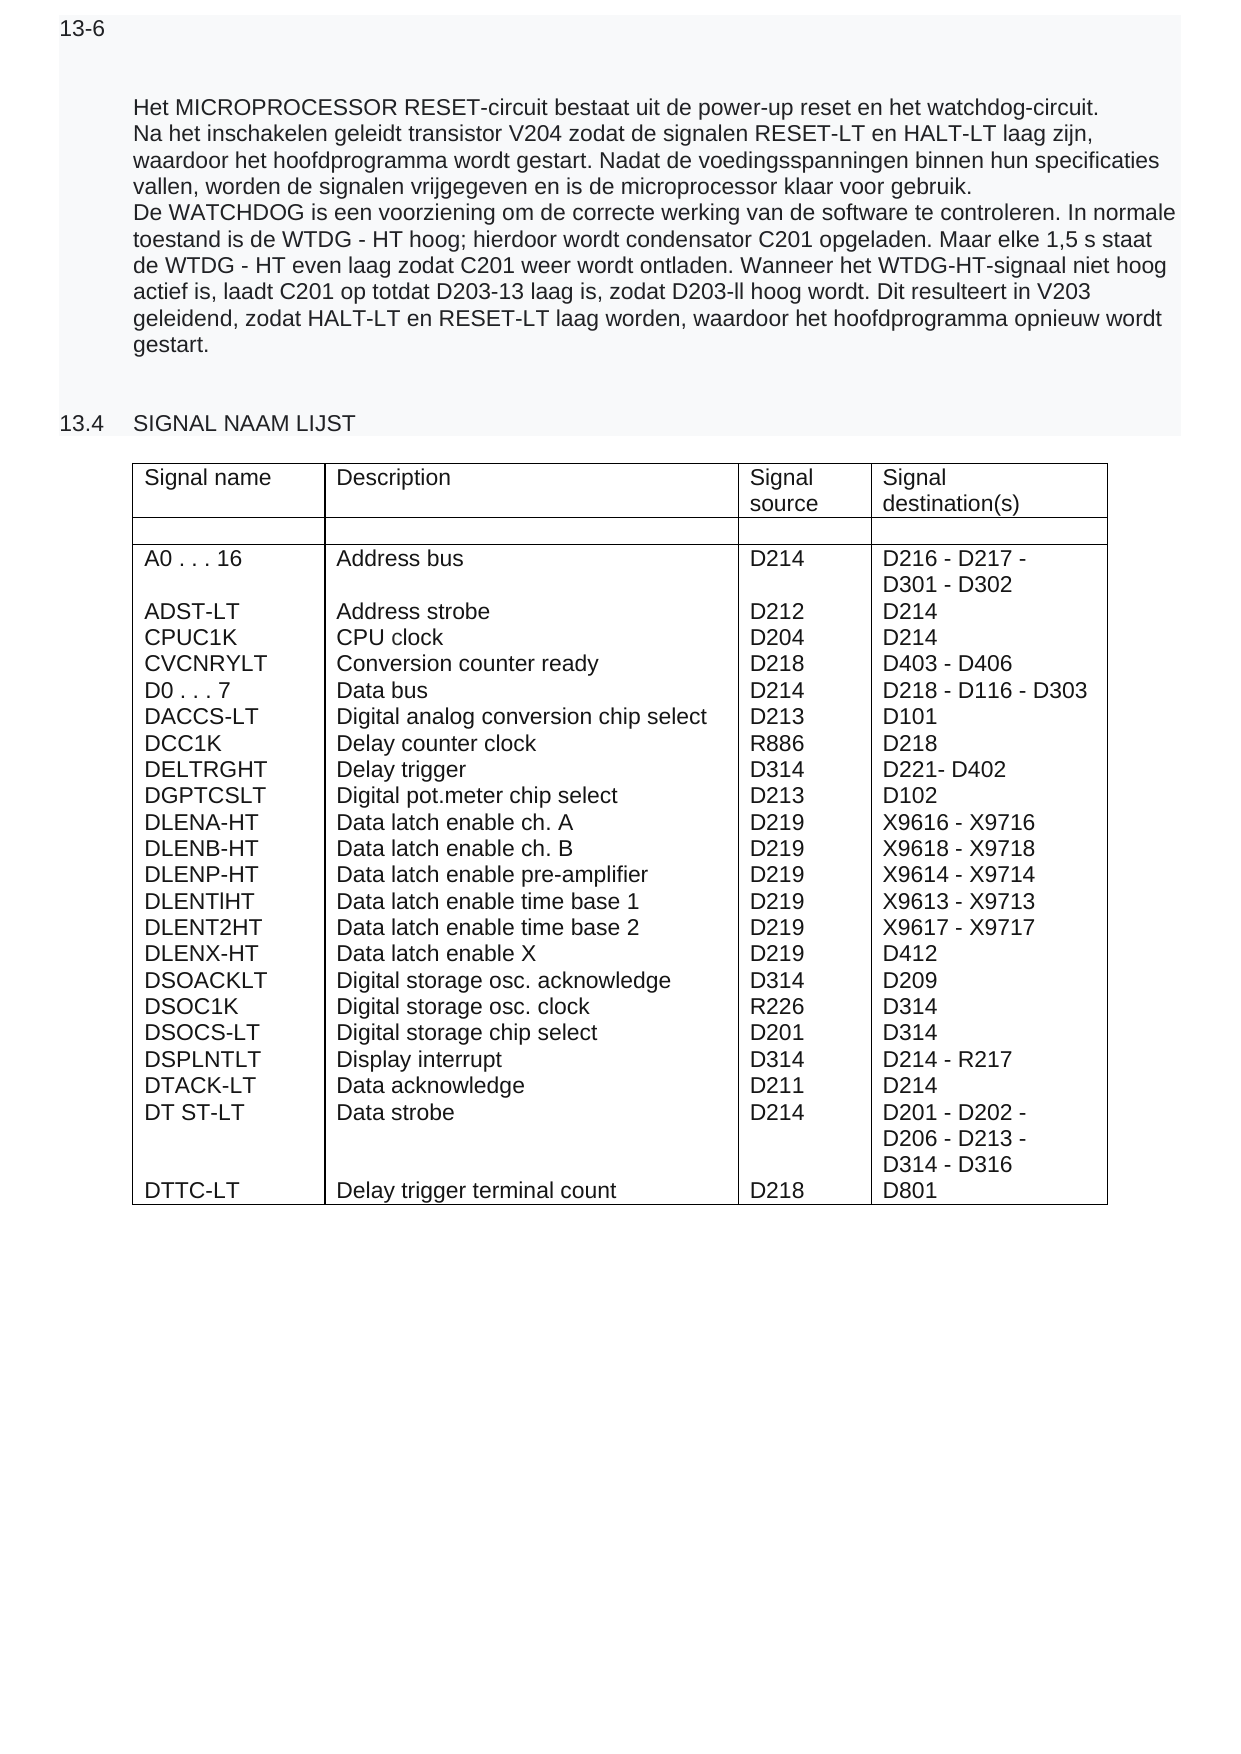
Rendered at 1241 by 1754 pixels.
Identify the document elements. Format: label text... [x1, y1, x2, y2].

table_cell D216 - D217 - D301 - D302 D214 D214 D403 - D406 D218 - D116 - D303 D101 D218 D221- D402 D102 X9616 - X9716 X9618 - X9718 X9614 - X9714 X9613 - X9713 X9617 - X9717 D412 D209 D314 D314 D214 - R217 D214 D201 - D202 - D206 - D213 - D314 - D316 D801 [872, 545, 1107, 1204]
text De WATCHDOG is een voorziening om de correcte werking van de software te controleren. In normale toestand is de WTDG - HT hoog; hierdoor wordt condensator C201 opgeladen. Maar elke 1,5 s staat de WTDG - HT even laag zodat C201 weer wordt ontladen. Wanneer het WTDG-HT-signaal niet hoog actief is, laadt C201 op totdat D203-13 laag is, zodat D203-ll hoog wordt. Dit resulteert in V203 geleidend, zodat HALT-LT en RESET-LT laag worden, waardoor het hoofdprogramma opnieuw wordt gestart. [59, 199, 1181, 357]
table_cell [872, 518, 1107, 544]
table_header Signal source [739, 464, 871, 517]
table_cell [133, 518, 324, 544]
table_header Description [326, 464, 738, 517]
table_header Signal name [133, 464, 324, 517]
table_cell D214 D212 D204 D218 D214 D213 R886 D314 D213 D219 D219 D219 D219 D219 D219 D314 R226 D201 D314 D211 D214 D218 [739, 545, 871, 1204]
text 13.4 SIGNAL NAAM LIJST [59, 410, 1181, 436]
text Het MICROPROCESSOR RESET-circuit bestaat uit de power-up reset en het watchdog-circuit. [59, 94, 1181, 120]
table_cell Address bus Address strobe CPU clock Conversion counter ready Data bus Digital analog conversion chip select Delay counter clock Delay trigger Digital pot.meter chip select Data latch enable ch. A Data latch enable ch. B Data latch enable pre-amplifier Data latch enable time base 1 Data latch enable time base 2 Data latch enable X Digital storage osc. acknowledge Digital storage osc. clock Digital storage chip select Display interrupt Data acknowledge Data strobe Delay trigger terminal count [326, 545, 738, 1204]
table_cell [739, 518, 871, 544]
table_cell A0 . . . 16 ADST-LT CPUC1K CVCNRYLT D0 . . . 7 DACCS-LT DCC1K DELTRGHT DGPTCSLT DLENA-HT DLENB-HT DLENP-HT DLENTlHT DLENT2HT DLENX-HT DSOACKLT DSOC1K DSOCS-LT DSPLNTLT DTACK-LT DT ST-LT DTTC-LT [133, 545, 324, 1204]
table_header Signal destination(s) [872, 464, 1107, 517]
text 13-6 [59, 15, 1181, 41]
text Na het inschakelen geleidt transistor V204 zodat de signalen RESET-LT en HALT-LT laag zijn, waardoor het hoofdprogramma wordt gestart. Nadat de voedingsspanningen binnen hun specificaties vallen, worden de signalen vrijgegeven en is de microprocessor klaar voor gebruik. [59, 120, 1181, 199]
table_cell [326, 518, 738, 544]
